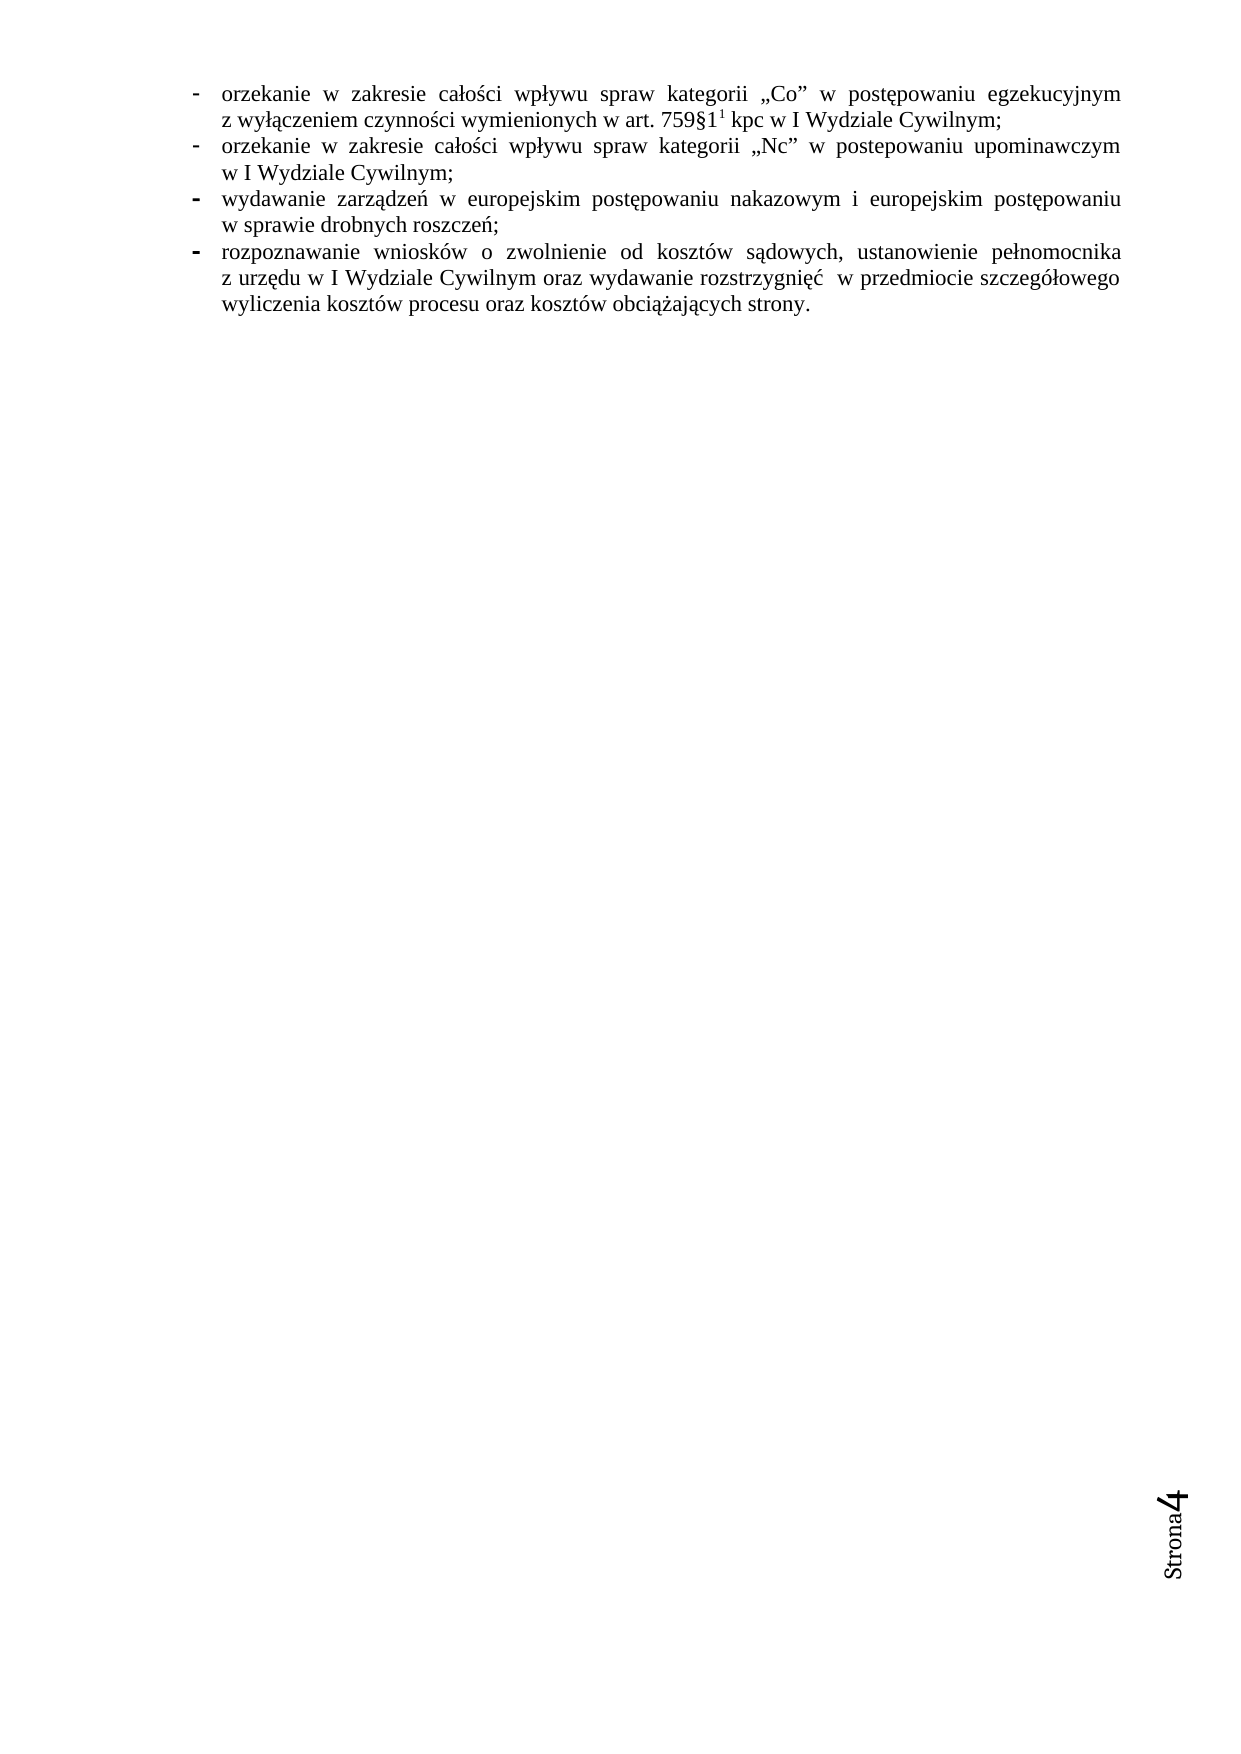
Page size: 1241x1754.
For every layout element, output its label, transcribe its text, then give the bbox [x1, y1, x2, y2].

list wydawanie zarządzeń w europejskim postępowaniu nakazowym i europejskim postępowaniu w sprawie drobnych roszczeń; [192, 185, 1122, 238]
list rozpoznawanie wniosków o zwolnienie od kosztów sądowych, ustanowienie pełnomocnika z urzędu w I Wydziale Cywilnym oraz wydawanie rozstrzygnięć w przedmiocie szczegółowego wyliczenia kosztów procesu oraz kosztów obciążających strony. [192, 238, 1122, 317]
list orzekanie w zakresie całości wpływu spraw kategorii „Nc” w postepowaniu upominawczym w I Wydziale Cywilnym; [192, 132, 1122, 185]
list orzekanie w zakresie całości wpływu spraw kategorii „Co” w postępowaniu egzekucyjnym z wyłączeniem czynności wymienionych w art. 759§11 kpc w I Wydziale Cywilnym; [192, 80, 1122, 132]
